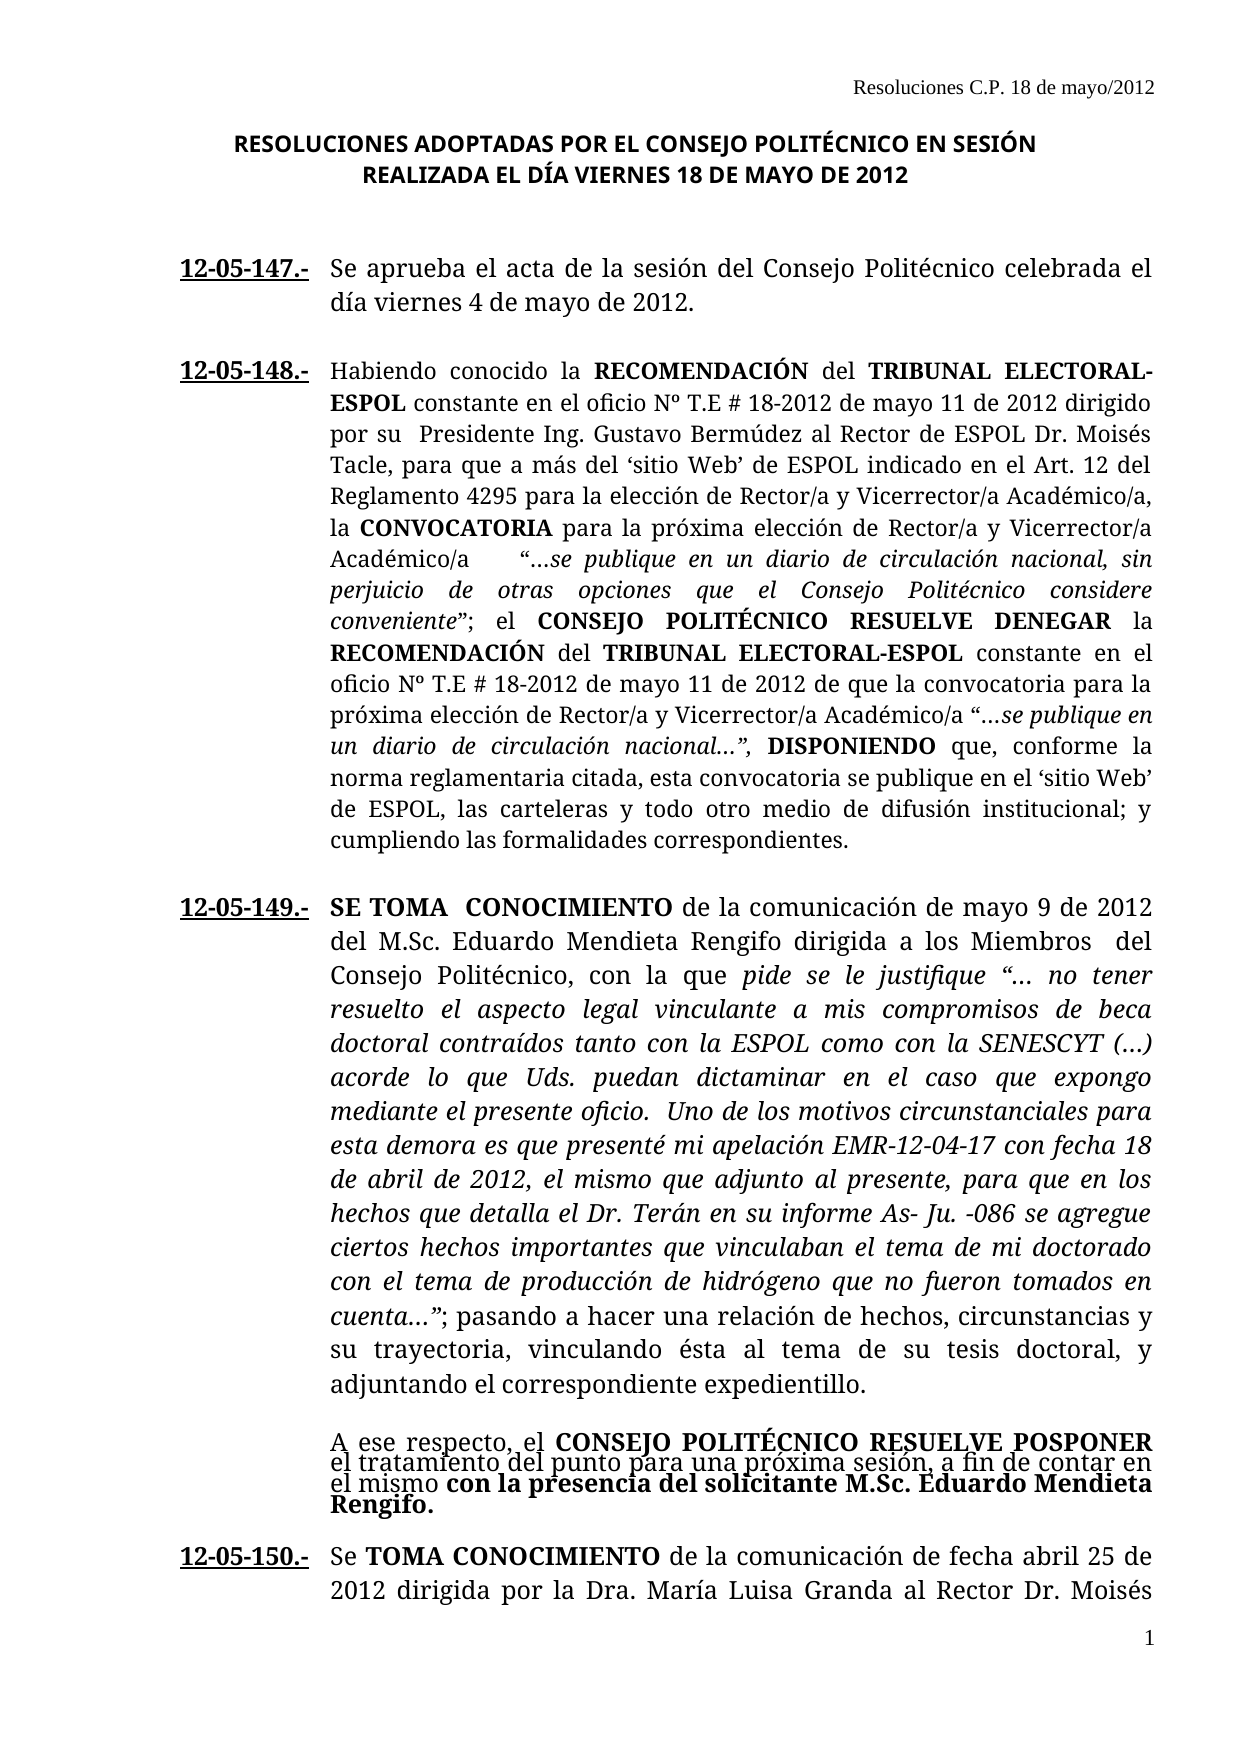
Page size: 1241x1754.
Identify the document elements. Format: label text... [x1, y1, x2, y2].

text RESOLUCIONES ADOPTADAS POR EL CONSEJO POLITÉCNICO EN SESIÓN REALIZADA EL DÍA VIERNES 18 DE MAYO DE 2012 [180, 128, 1090, 190]
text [180, 1538, 1153, 1607]
text A ese respecto, el CONSEJO POLITÉCNICO RESUELVE POSPONER el tratamiento del punto para una próxima sesión, a fin de contar en el mismo con la presencia del solicitante M.Sc. Eduardo Mendieta Rengifo. [330, 1434, 1153, 1518]
text 12-05-149.- SE TOMA CONOCIMIENTO de la comunicación de mayo 9 de 2012 del M.Sc. Eduardo Mendieta Rengifo dirigida a los Miembros del Consejo Politécnico, con la que pide se le justifique “… no tener resuelto el aspecto legal vinculante a mis compromisos de beca doctoral contraídos tanto con como con (…) acorde lo que Uds. puedan dictaminar en el caso que expongo mediante el presente oficio. Uno de los motivos circunstanciales para esta demora es que presenté mi apelación EMR-12-04-17 con fecha 18 de abril de 2012, el mismo que adjunto al presente, para que en los hechos que detalla el Dr. Terán en su informe As- Ju. -086 se agregue ciertos hechos importantes que vinculaban el tema de mi doctorado con el tema de producción de hidrógeno que no fueron tomados en cuenta…”; pasando a hacer una relación de hechos, circunstancias y su trayectoria, vinculando ésta al tema de su tesis doctoral, y adjuntando el correspondiente expedientillo. [180, 889, 1153, 1400]
text 12-05-148.- Habiendo conocido la RECOMENDACIÓN del TRIBUNAL ELECTORAL-ESPOL constante en el oficio Nº T.E # 18-2012 de mayo 11 de 2012 dirigido por su Presidente Ing. Gustavo Bermúdez al Rector de ESPOL Dr. Moisés Tacle, para que a más del ‘sitio Web’ de ESPOL indicado en el Art. 12 del Reglamento 4295 para la elección de Rector/a y Vicerrector/a Académico/a, la CONVOCATORIA para la próxima elección de Rector/a y Vicerrector/a Académico/a “…se publique en un diario de circulación nacional, sin perjuicio de otras opciones que el Consejo Politécnico considere conveniente”; el CONSEJO POLITÉCNICO RESUELVE DENEGAR la RECOMENDACIÓN del TRIBUNAL ELECTORAL-ESPOL constante en el oficio Nº T.E # 18-2012 de mayo 11 de 2012 de que la convocatoria para la próxima elección de Rector/a y Vicerrector/a Académico/a “…se publique en un diario de circulación nacional…”, DISPONIENDO que, conforme la norma reglamentaria citada, esta convocatoria se publique en el ‘sitio Web’ de ESPOL, las carteleras y todo otro medio de difusión institucional; y cumpliendo las formalidades correspondientes. [180, 352, 1153, 855]
text 12-05-147.- Se aprueba el acta de la sesión del Consejo Politécnico celebrada el día viernes 4 de mayo de 2012. [180, 250, 1153, 318]
